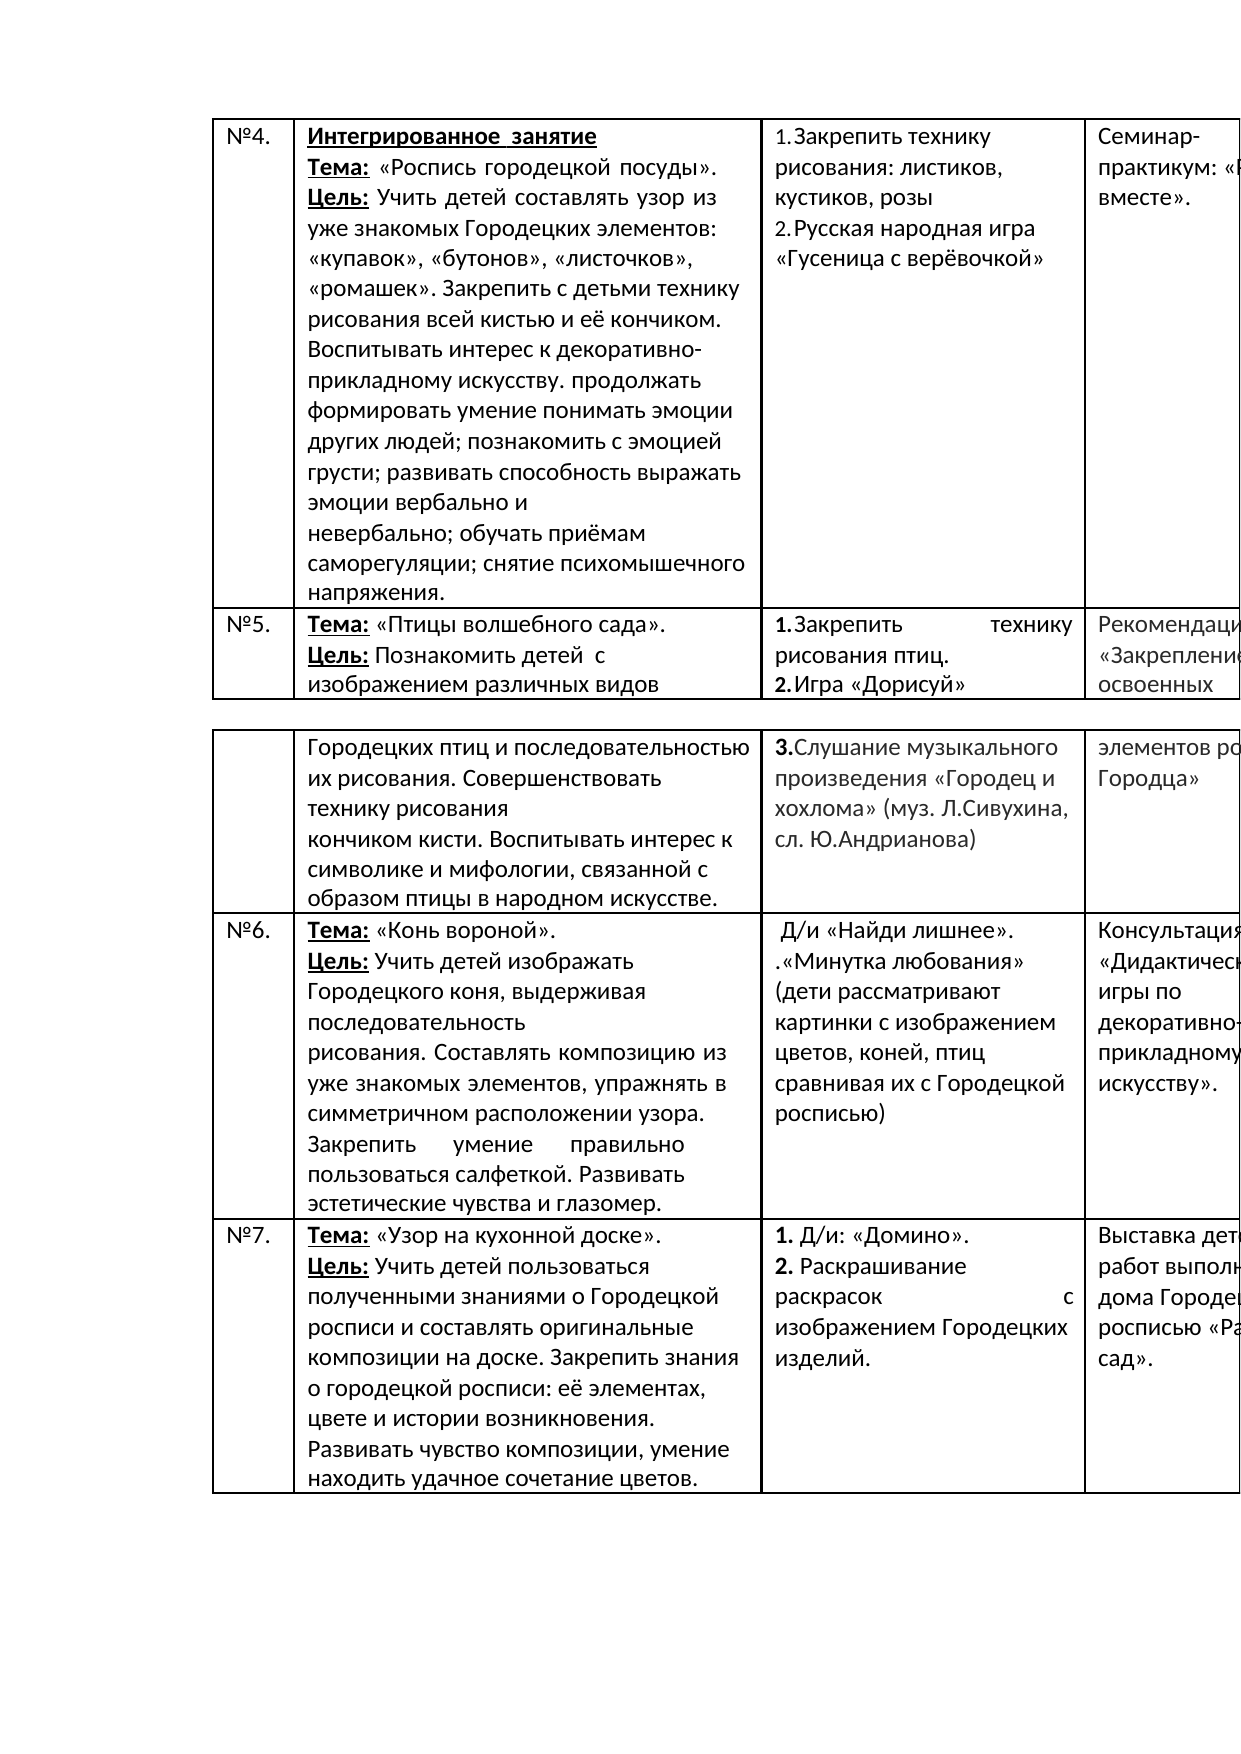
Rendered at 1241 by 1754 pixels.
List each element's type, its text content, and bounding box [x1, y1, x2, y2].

table_cell Выставка детских работ выполненных дома Городецкой росписью «Райский сад». [1086, 1220, 1239, 1492]
table_cell Д/и: «Домино». Раскрашивание раскрасок с изображением Городецких изделий. [763, 1220, 1084, 1492]
table_cell №7. [214, 1220, 293, 1492]
table_cell №5. [214, 609, 293, 698]
table_cell Консультация: «Дидактические игры по декоративно- прикладному искусству». [1086, 914, 1239, 1218]
table_header элементов росписи Городца» [1086, 731, 1239, 912]
table_cell Рекомендации «Закрепление дома освоенных [1086, 609, 1239, 698]
table_cell №6. [214, 914, 293, 1218]
table_cell Закрепить технику рисования: листиков, кустиков, розы Русская народная игра «Гусеница с верёвочкой» [763, 120, 1084, 607]
table_cell Семинар- практикум: «Рисуем вместе». [1086, 120, 1239, 607]
table_header Городецких птиц и последовательностью их рисования. Совершенствовать технику рисования кончиком кисти. Воспитывать интерес к символике и мифологии, связанной с образом птицы в народном искусстве. [295, 731, 760, 912]
table_cell Тема: «Узор на кухонной доске». Цель: Учить детей пользоваться полученными знаниями о Городецкой росписи и составлять оригинальные композиции на доске. Закрепить знания о городецкой росписи: её элементах, цвете и истории возникновения. Развивать чувство композиции, умение находить удачное сочетание цветов. [295, 1220, 760, 1492]
table_cell Закрепить технику рисования птиц. Игра «Дорисуй» [763, 609, 1084, 698]
table_cell Интегрированное занятие Тема: «Роспись городецкой посуды». Цель: Учить детей составлять узор из уже знакомых Городецких элементов: «купавок», «бутонов», «листочков», «ромашек». Закрепить с детьми технику рисования всей кистью и её кончиком. Воспитывать интерес к декоративно- прикладному искусству. продолжать формировать умение понимать эмоции других людей; познакомить с эмоцией грусти; развивать способность выражать эмоции вербально и невербально; обучать приёмам саморегуляции; снятие психомышечного напряжения. [295, 120, 760, 607]
table_cell №4. [214, 120, 293, 607]
table_cell Д/и «Найди лишнее». .«Минутка любования» (дети рассматривают картинки с изображением цветов, коней, птиц сравнивая их с Городецкой росписью) [763, 914, 1084, 1218]
table_cell Тема: «Конь вороной». Цель: Учить детей изображать Городецкого коня, выдерживая последовательность рисования. Составлять композицию из уже знакомых элементов, упражнять в симметричном расположении узора. Закрепить умение правильно пользоваться салфеткой. Развивать эстетические чувства и глазомер. [295, 914, 760, 1218]
table_cell Тема: «Птицы волшебного сада». Цель: Познакомить детей с изображением различных видов [295, 609, 760, 698]
table_header [214, 731, 293, 912]
table_header 3.Слушание музыкального произведения «Городец и хохлома» (муз. Л.Сивухина, сл. Ю.Андрианова) [763, 731, 1084, 912]
